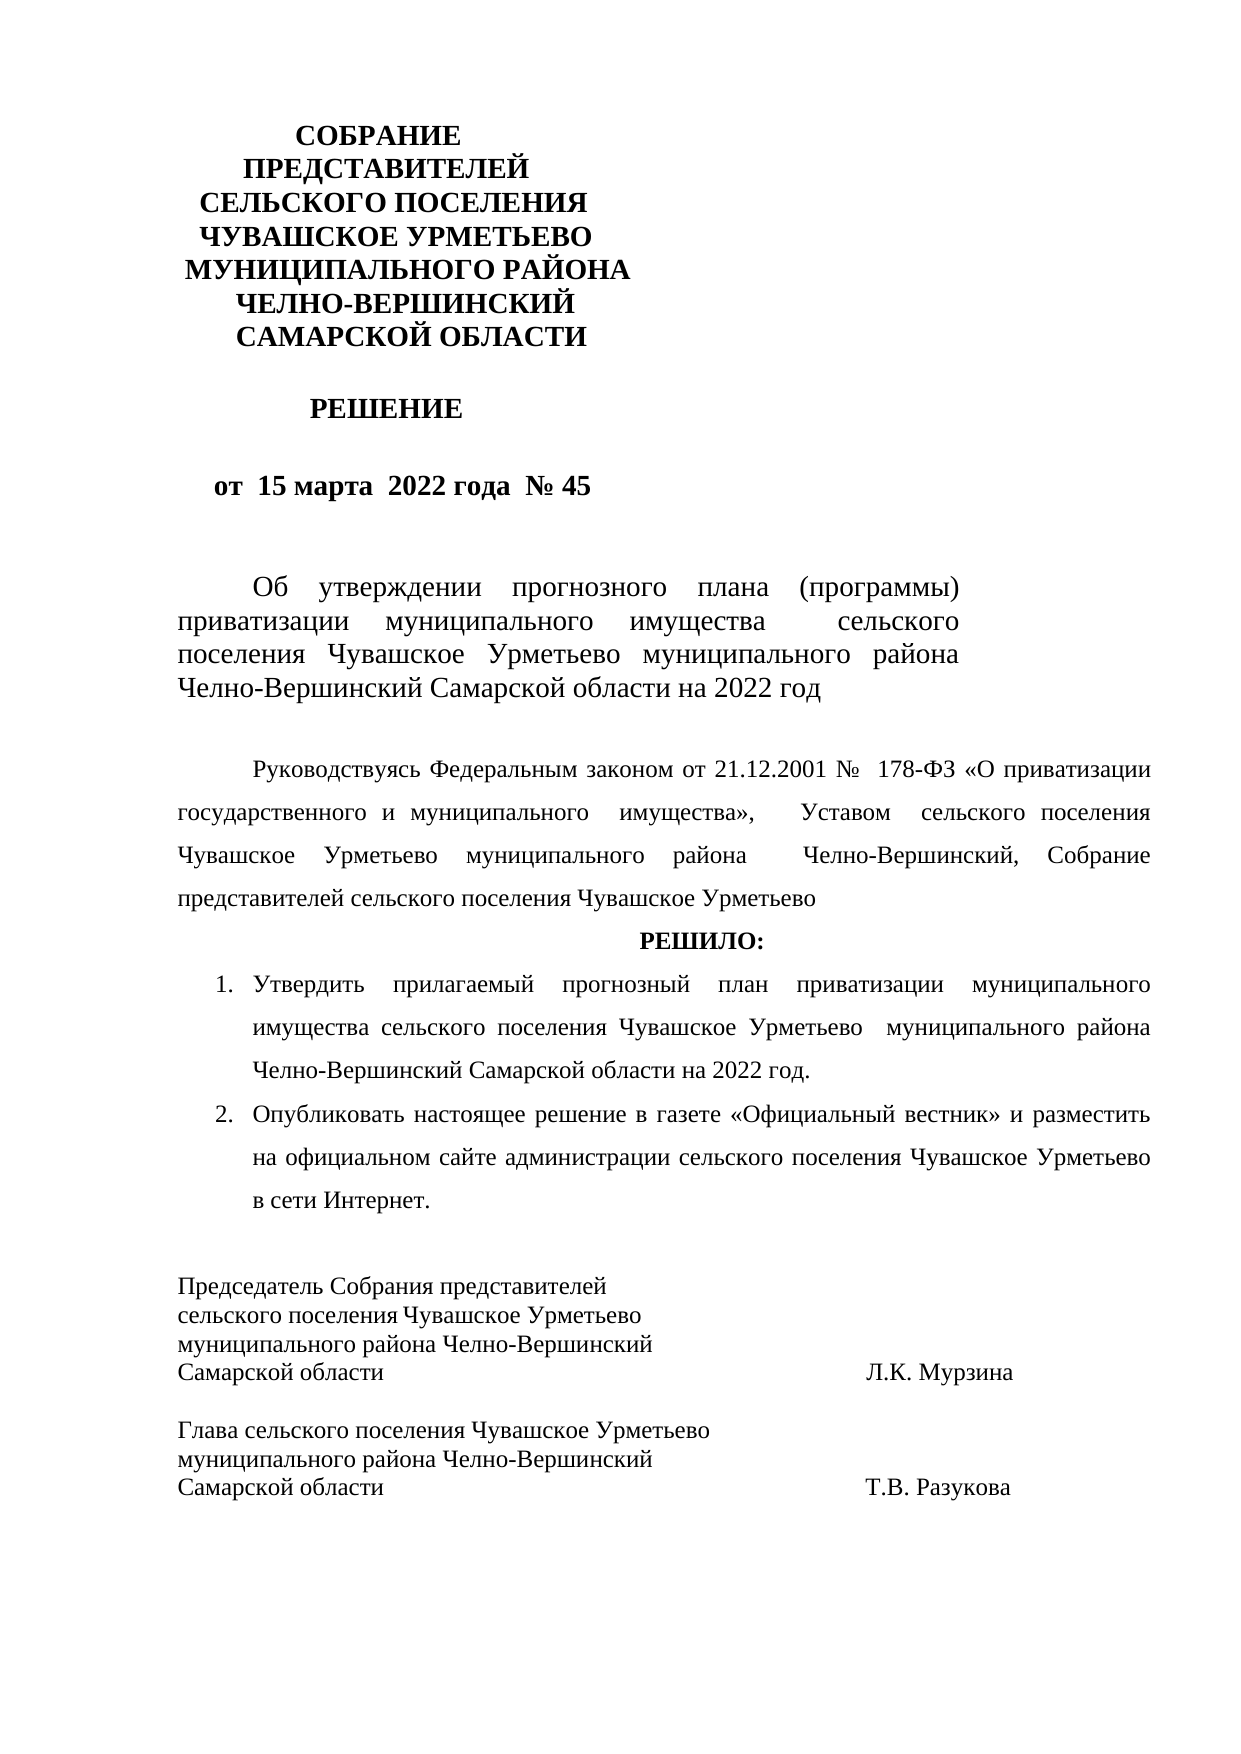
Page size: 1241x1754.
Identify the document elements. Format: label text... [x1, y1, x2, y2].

list Утвердить прилагаемый прогнозный план приватизации муниципального имущества сельского поселения Чувашское Урметьево муниципального района Челно-Вершинский Самарской области на 2022 год. [215, 969, 1152, 1084]
text ЧЕЛНО-ВЕРШИНСКИЙ [177, 286, 1152, 319]
text Председатель Собрания представителей [177, 1271, 1152, 1300]
text Об утверждении прогнозного плана (программы) приватизации муниципального имущества сельского поселения Чувашское Урметьево муниципального района Челно-Вершинский Самарской области на 2022 год [177, 569, 960, 703]
list Опубликовать настоящее решение в газете «Официальный вестник» и разместить на официальном сайте администрации сельского поселения Чувашское Урметьево в сети Интернет. [215, 1099, 1152, 1214]
text муниципального района Челно-Вершинский [177, 1444, 1152, 1472]
text Глава сельского поселения Чувашское Урметьево [177, 1415, 1152, 1444]
text МУНИЦИПАЛЬНОГО РАЙОНА [177, 252, 1152, 286]
text от 15 марта 2022 года № 45 [177, 468, 1152, 502]
text Самарской области Т.В. Разукова [177, 1472, 1152, 1501]
text Самарской области Л.К. Мурзина [177, 1357, 1152, 1386]
text РЕШЕНИЕ [177, 391, 1152, 425]
text сельского поселения Чувашское Урметьево [177, 1300, 1152, 1329]
text СЕЛЬСКОГО ПОСЕЛЕНИЯ [177, 185, 1152, 219]
text ЧУВАШСКОЕ УРМЕТЬЕВО [177, 219, 1152, 252]
text РЕШИЛО: [177, 926, 1152, 955]
text СОБРАНИЕ [177, 118, 1152, 152]
text ПРЕДСТАВИТЕЛЕЙ [177, 152, 1152, 185]
text САМАРСКОЙ ОБЛАСТИ [177, 319, 1152, 353]
text Руководствуясь Федеральным законом от 21.12.2001 № 178-ФЗ «О приватизации государственного и муниципального имущества», Уставом сельского поселения Чувашское Урметьево муниципального района Челно-Вершинский, Собрание представителей сельского поселения Чувашское Урметьево [177, 754, 1152, 912]
text муниципального района Челно-Вершинский [177, 1329, 1152, 1357]
